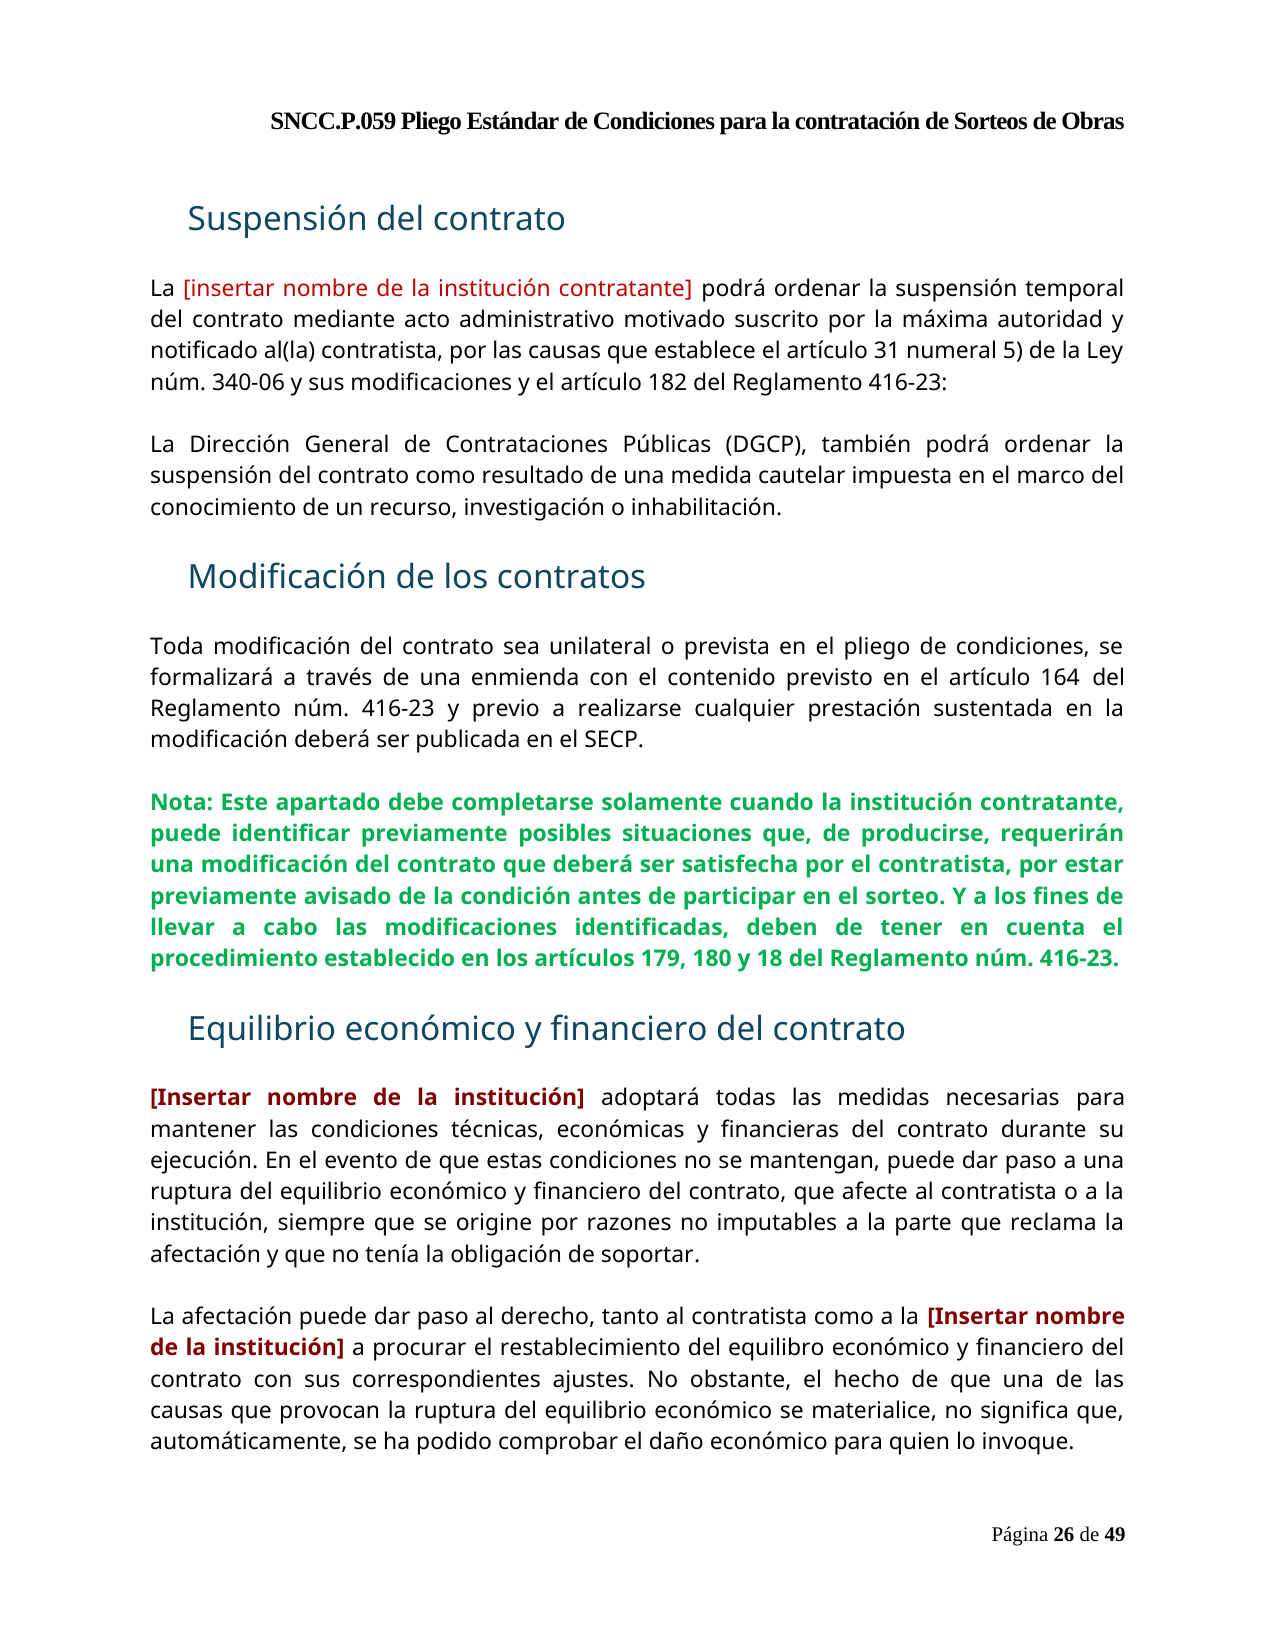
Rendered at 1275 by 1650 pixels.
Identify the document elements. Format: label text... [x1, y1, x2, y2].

subtitle Modificación de los contratos [187, 553, 1125, 598]
text Nota: Este apartado debe completarse solamente cuando la institución contratante, puede identificar previamente posibles situaciones que, de producirse, requerirán una modificación del contrato que deberá ser satisfecha por el contratista, por estar previamente avisado de la condición antes de participar en el sorteo. Y a los fines de llevar a cabo las modificaciones identificadas, deben de tener en cuenta el procedimiento establecido en los artículos 179, 180 y 18 del Reglamento núm. 416-23. [150, 786, 1125, 973]
text La [insertar nombre de la institución contratante] podrá ordenar la suspensión temporal del contrato mediante acto administrativo motivado suscrito por la máxima autoridad y notificado al(la) contratista, por las causas que establece el artículo 31 numeral 5) de la Ley núm. 340-06 y sus modificaciones y el artículo 182 del Reglamento 416-23: [150, 272, 1125, 397]
subtitle Equilibrio económico y financiero del contrato [187, 1004, 1125, 1050]
text [Insertar nombre de la institución] adoptará todas las medidas necesarias para mantener las condiciones técnicas, económicas y financieras del contrato durante su ejecución. En el evento de que estas condiciones no se mantengan, puede dar paso a una ruptura del equilibrio económico y financiero del contrato, que afecte al contratista o a la institución, siempre que se origine por razones no imputables a la parte que reclama la afectación y que no tenía la obligación de soportar. [150, 1081, 1125, 1269]
text La Dirección General de Contrataciones Públicas (DGCP), también podrá ordenar la suspensión del contrato como resultado de una medida cautelar impuesta en el marco del conocimiento de un recurso, investigación o inhabilitación. [150, 428, 1125, 522]
subtitle Suspensión del contrato [187, 195, 1125, 240]
text La afectación puede dar paso al derecho, tanto al contratista como a la [Insertar nombre de la institución] a procurar el restablecimiento del equilibro económico y financiero del contrato con sus correspondientes ajustes. No obstante, el hecho de que una de las causas que provocan la ruptura del equilibrio económico se materialice, no significa que, automáticamente, se ha podido comprobar el daño económico para quien lo invoque. [150, 1300, 1125, 1456]
text Toda modificación del contrato sea unilateral o prevista en el pliego de condiciones, se formalizará a través de una enmienda con el contenido previsto en el artículo 164 del Reglamento núm. 416-23 y previo a realizarse cualquier prestación sustentada en la modificación deberá ser publicada en el SECP. [150, 598, 1125, 754]
